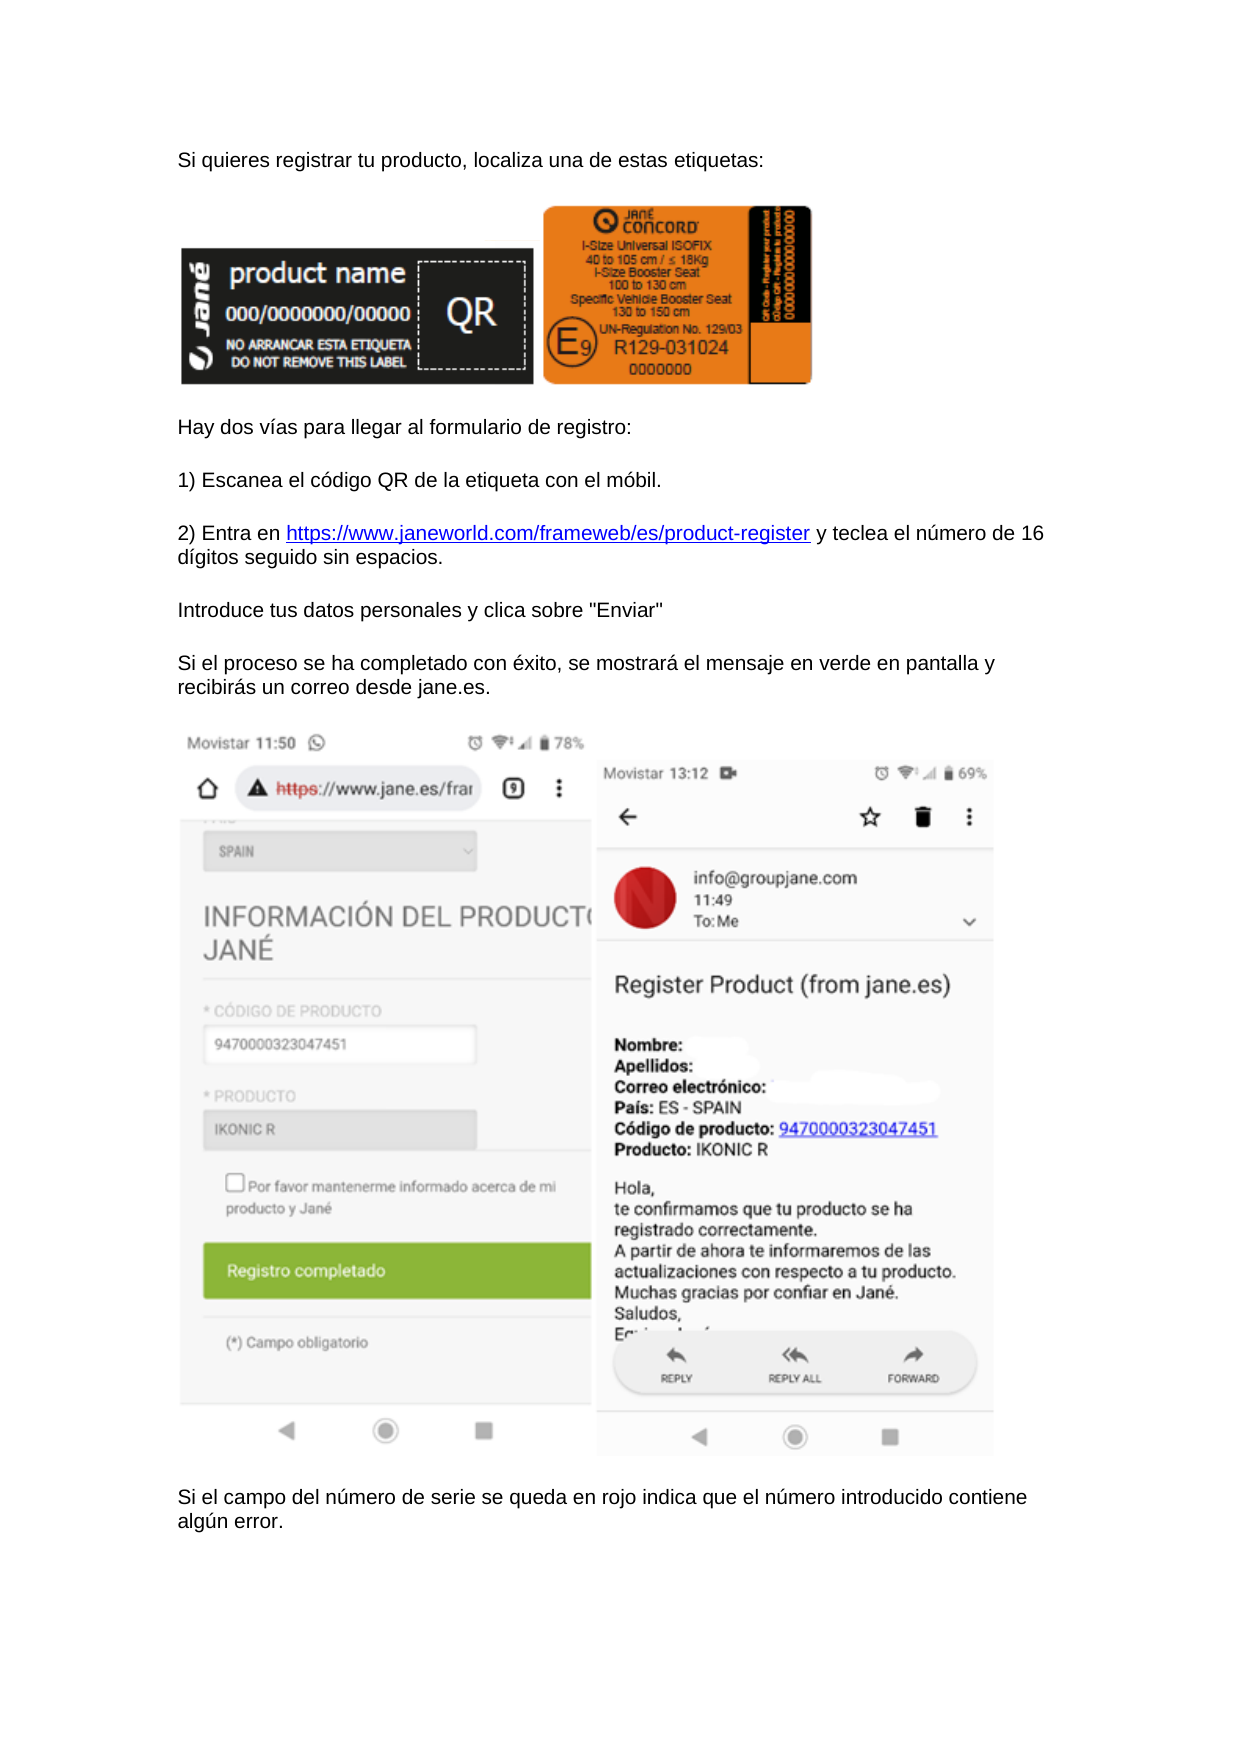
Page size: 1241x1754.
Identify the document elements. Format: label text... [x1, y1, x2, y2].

picture [177, 728, 995, 1456]
text Hay dos vías para llegar al formulario de registro: [177, 414, 1063, 438]
text 1) Escanea el código QR de la etiqueta con el móbil. [177, 468, 1063, 492]
text Introduce tus datos personales y clica sobre "Enviar" [177, 598, 1063, 622]
picture [177, 200, 817, 386]
text Si quieres registrar tu producto, localiza una de estas etiquetas: [177, 148, 1063, 172]
text Si el proceso se ha completado con éxito, se mostrará el mensaje en verde en pantalla y recibirás un correo desde jane.es. [177, 651, 1063, 699]
text 2) Entra en https://www.janeworld.com/frameweb/es/product-register y teclea el número de 16 dígitos seguido sin espacios. [177, 521, 1063, 569]
text Si el campo del número de serie se queda en rojo indica que el número introducido contiene algún error. [177, 1485, 1063, 1533]
